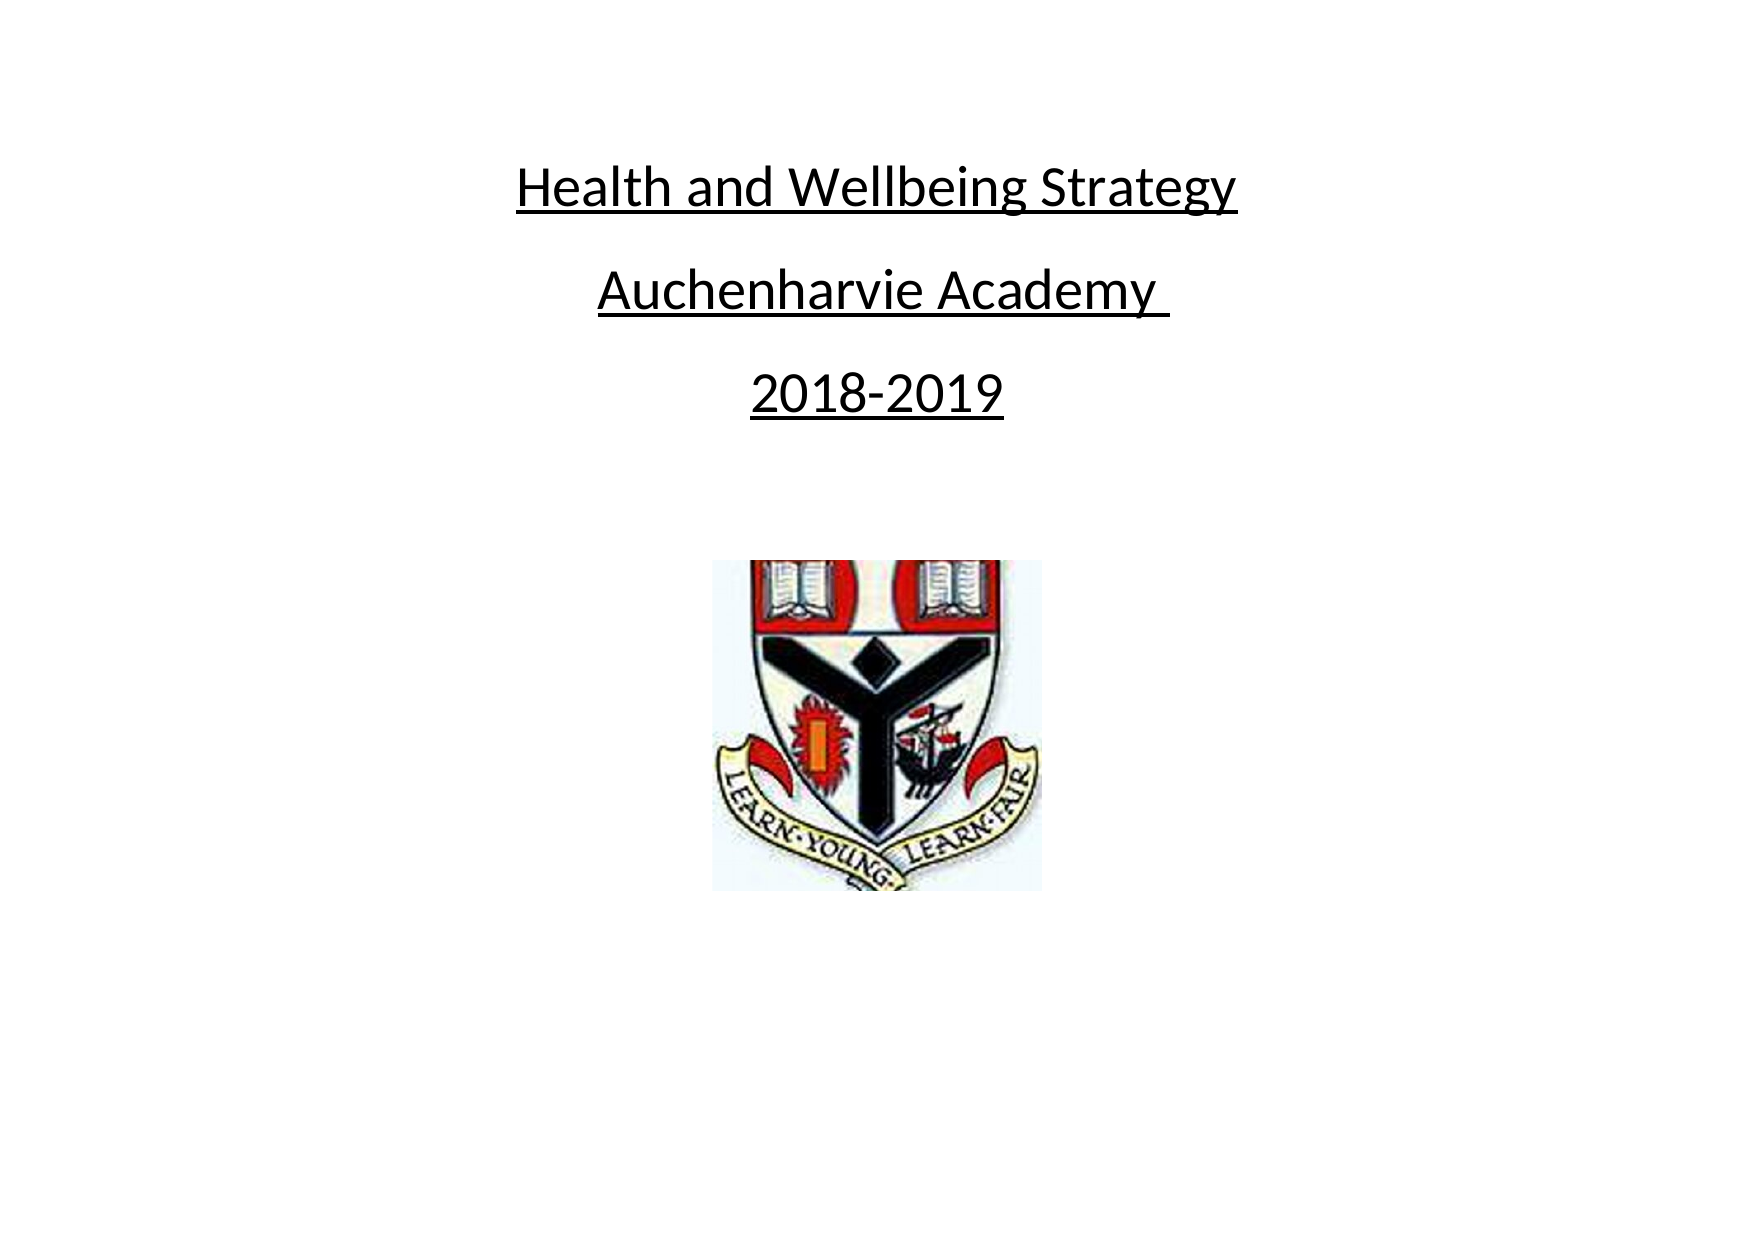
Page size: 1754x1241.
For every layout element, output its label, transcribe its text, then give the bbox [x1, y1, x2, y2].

text Health and Wellbeing Strategy [150, 150, 1604, 221]
picture [712, 560, 1042, 891]
text Auchenharvie Academy [150, 253, 1604, 324]
text 2018-2019 [150, 355, 1604, 427]
